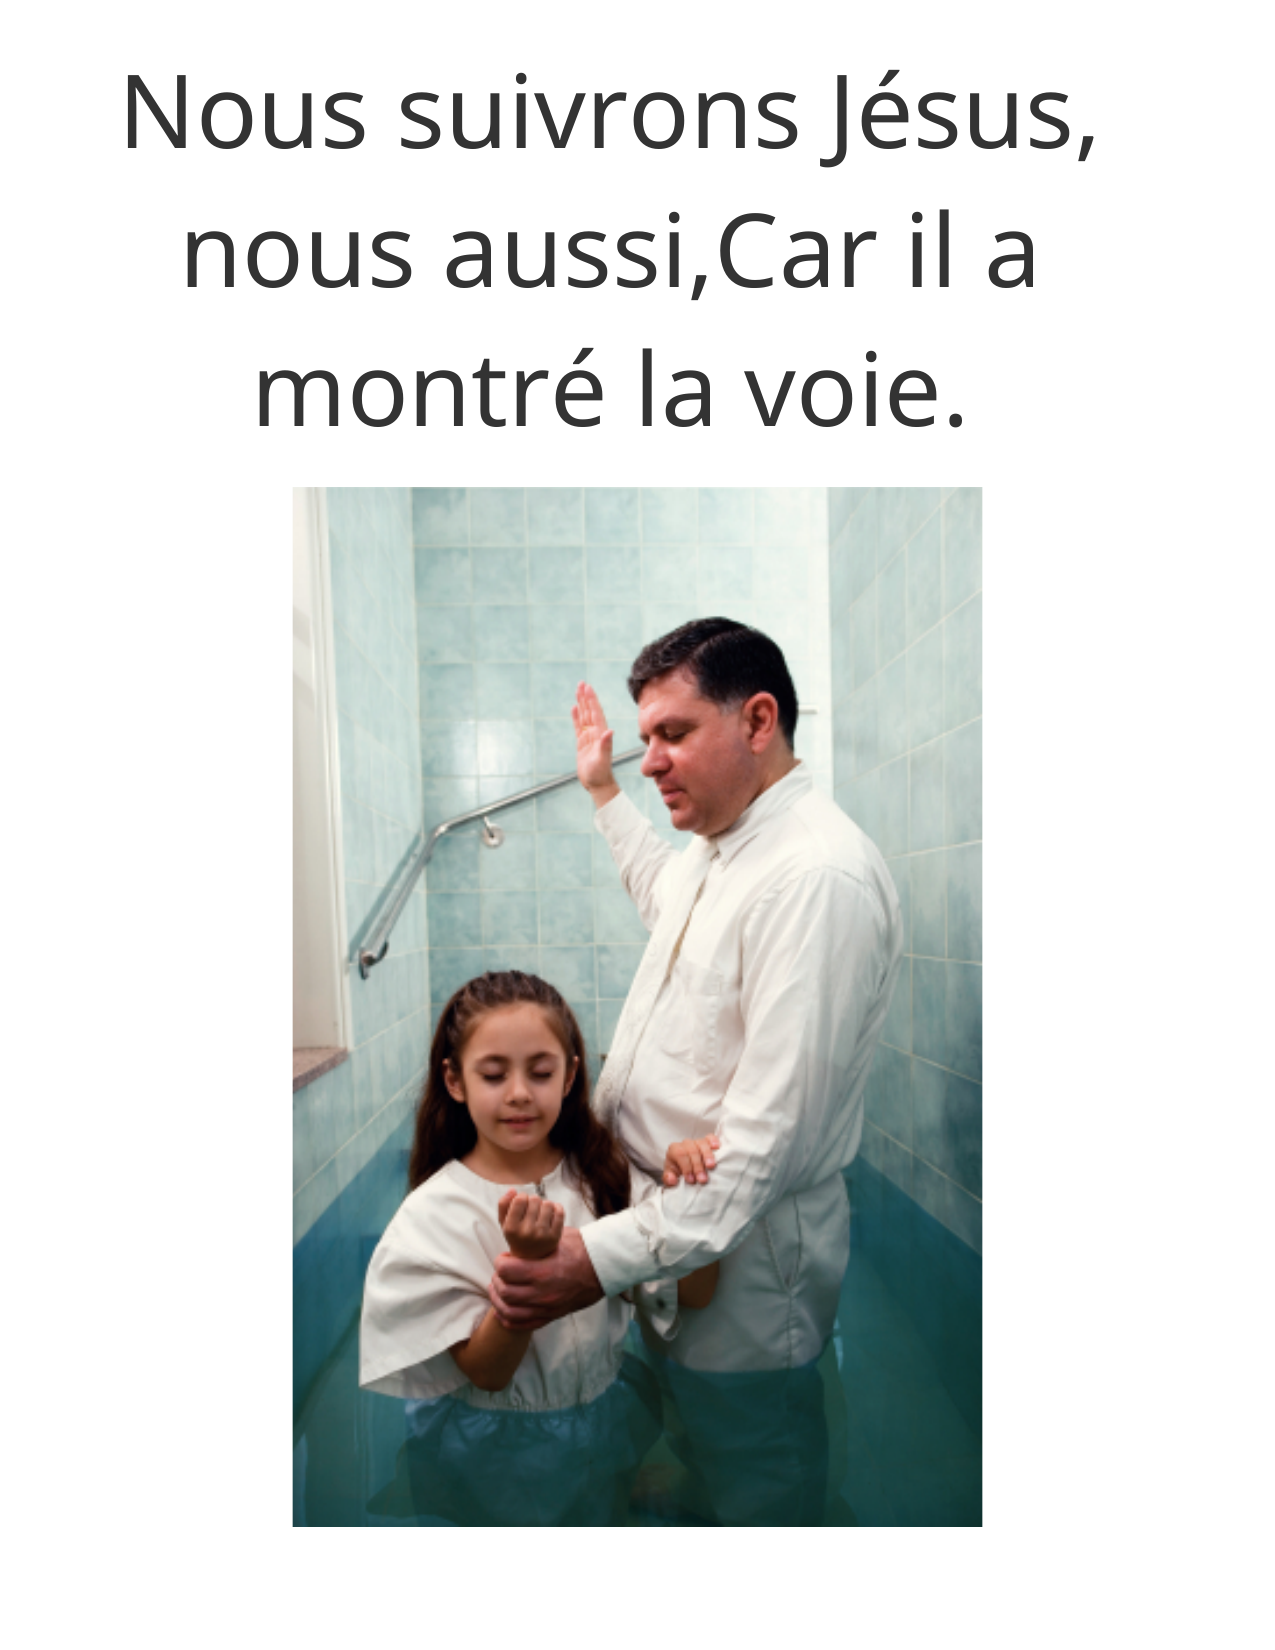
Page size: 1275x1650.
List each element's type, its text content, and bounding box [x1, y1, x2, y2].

picture [292, 487, 983, 1527]
text Nous suivrons Jésus, nous aussi,Car il a montré la voie. [34, 39, 1187, 456]
